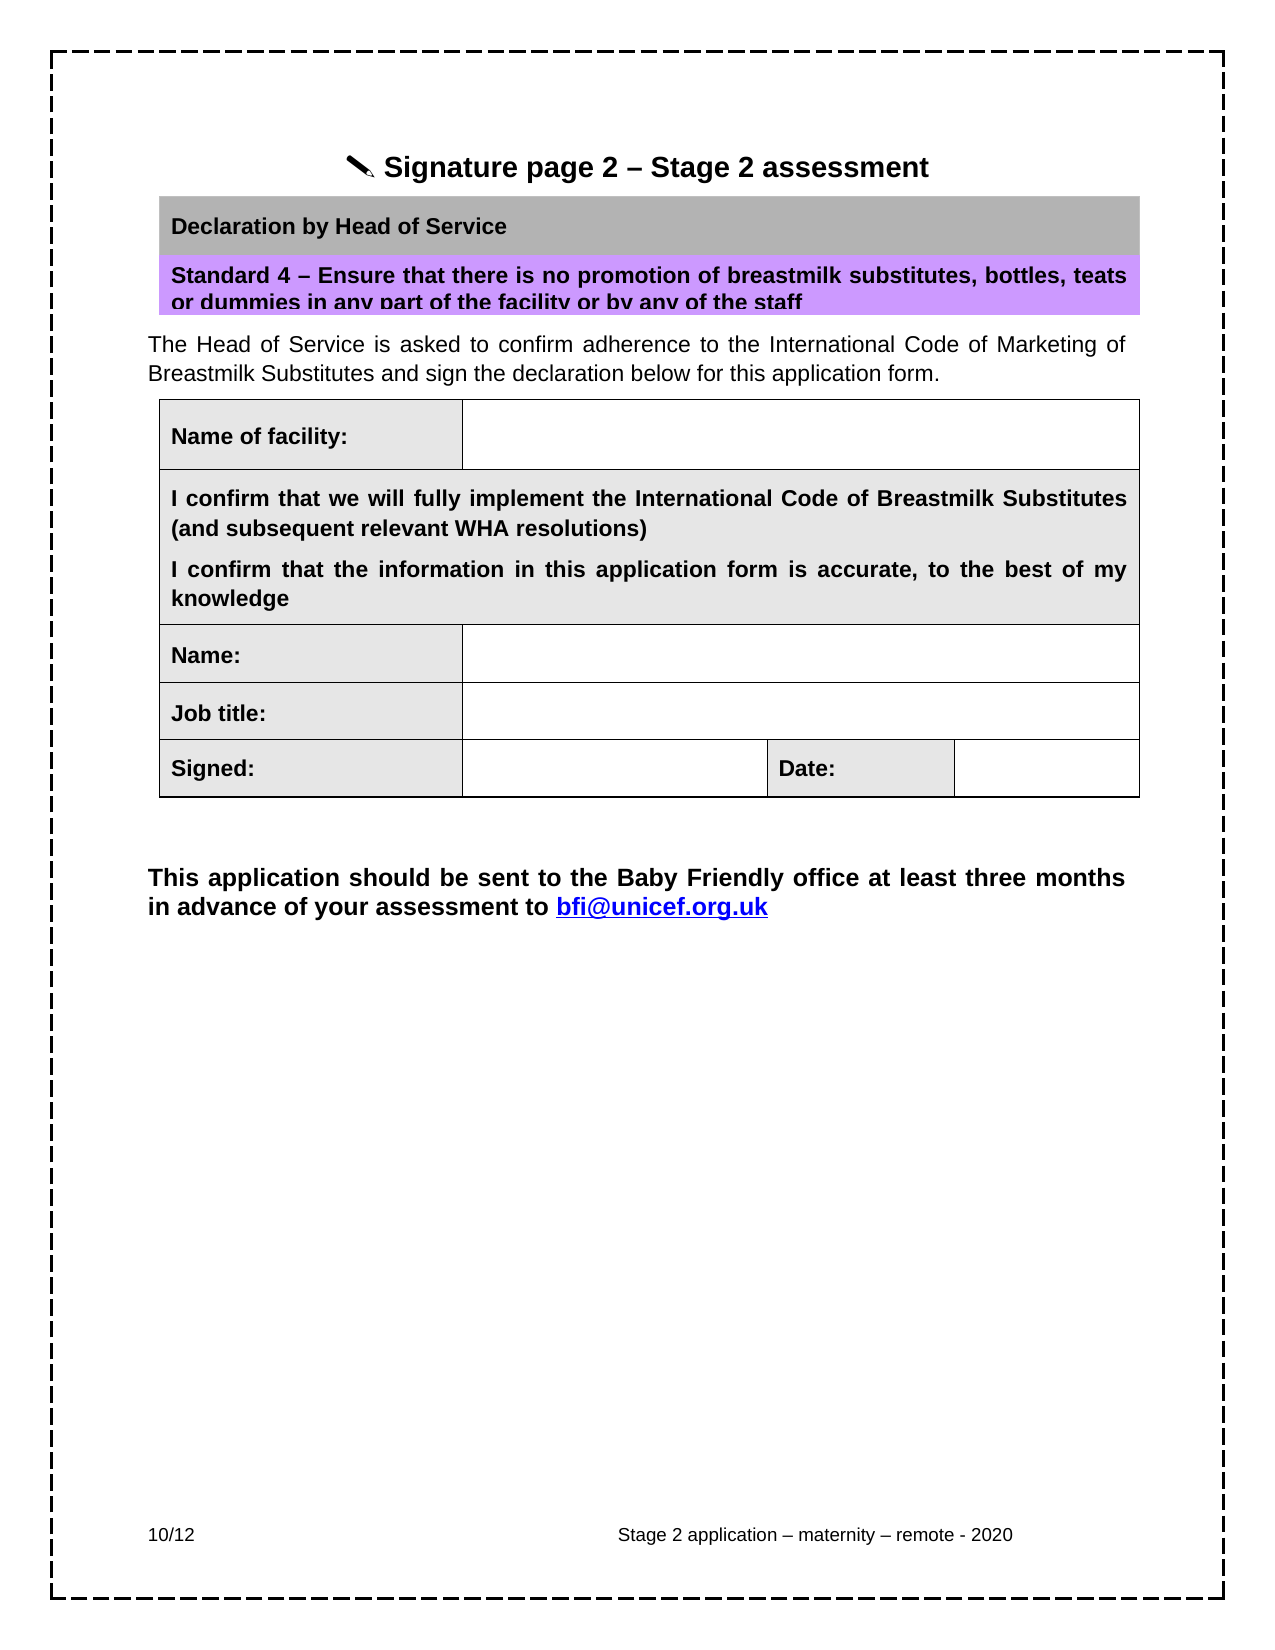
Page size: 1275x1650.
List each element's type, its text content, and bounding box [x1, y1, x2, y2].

table_cell [463, 625, 1139, 682]
table_cell Date: [768, 740, 954, 796]
table_header Name of facility: [160, 400, 462, 469]
table_cell [463, 683, 1139, 739]
text This application should be sent to the Baby Friendly office at least three months in advance of your assessment to bfi@unicef.org.uk [148, 863, 1127, 921]
table_cell [463, 740, 767, 796]
table_cell [955, 740, 1139, 796]
table_header [463, 400, 1139, 469]
table_cell Name: [160, 625, 462, 682]
text Signature page 2 – Stage 2 assessment [148, 150, 1127, 184]
table_cell Standard 4 – Ensure that there is no promotion of breastmilk substitutes, bottles, teats or dummies in any part of the facility or by any of the staff [160, 256, 1139, 314]
table_cell I confirm that we will fully implement the International Code of Breastmilk Substitutes (and subsequent relevant WHA resolutions) I confirm that the information in this application form is accurate, to the best of my knowledge [160, 470, 1139, 624]
table_cell b title: [160, 683, 462, 739]
table_header Declaration by Head of Service [160, 197, 1139, 255]
table_cell Signed: [160, 740, 462, 796]
text The Head of Service is asked to confirm adherence to the International Code of Marketing of Breastmilk Substitutes and sign the declaration below for this application form. [148, 328, 1127, 386]
